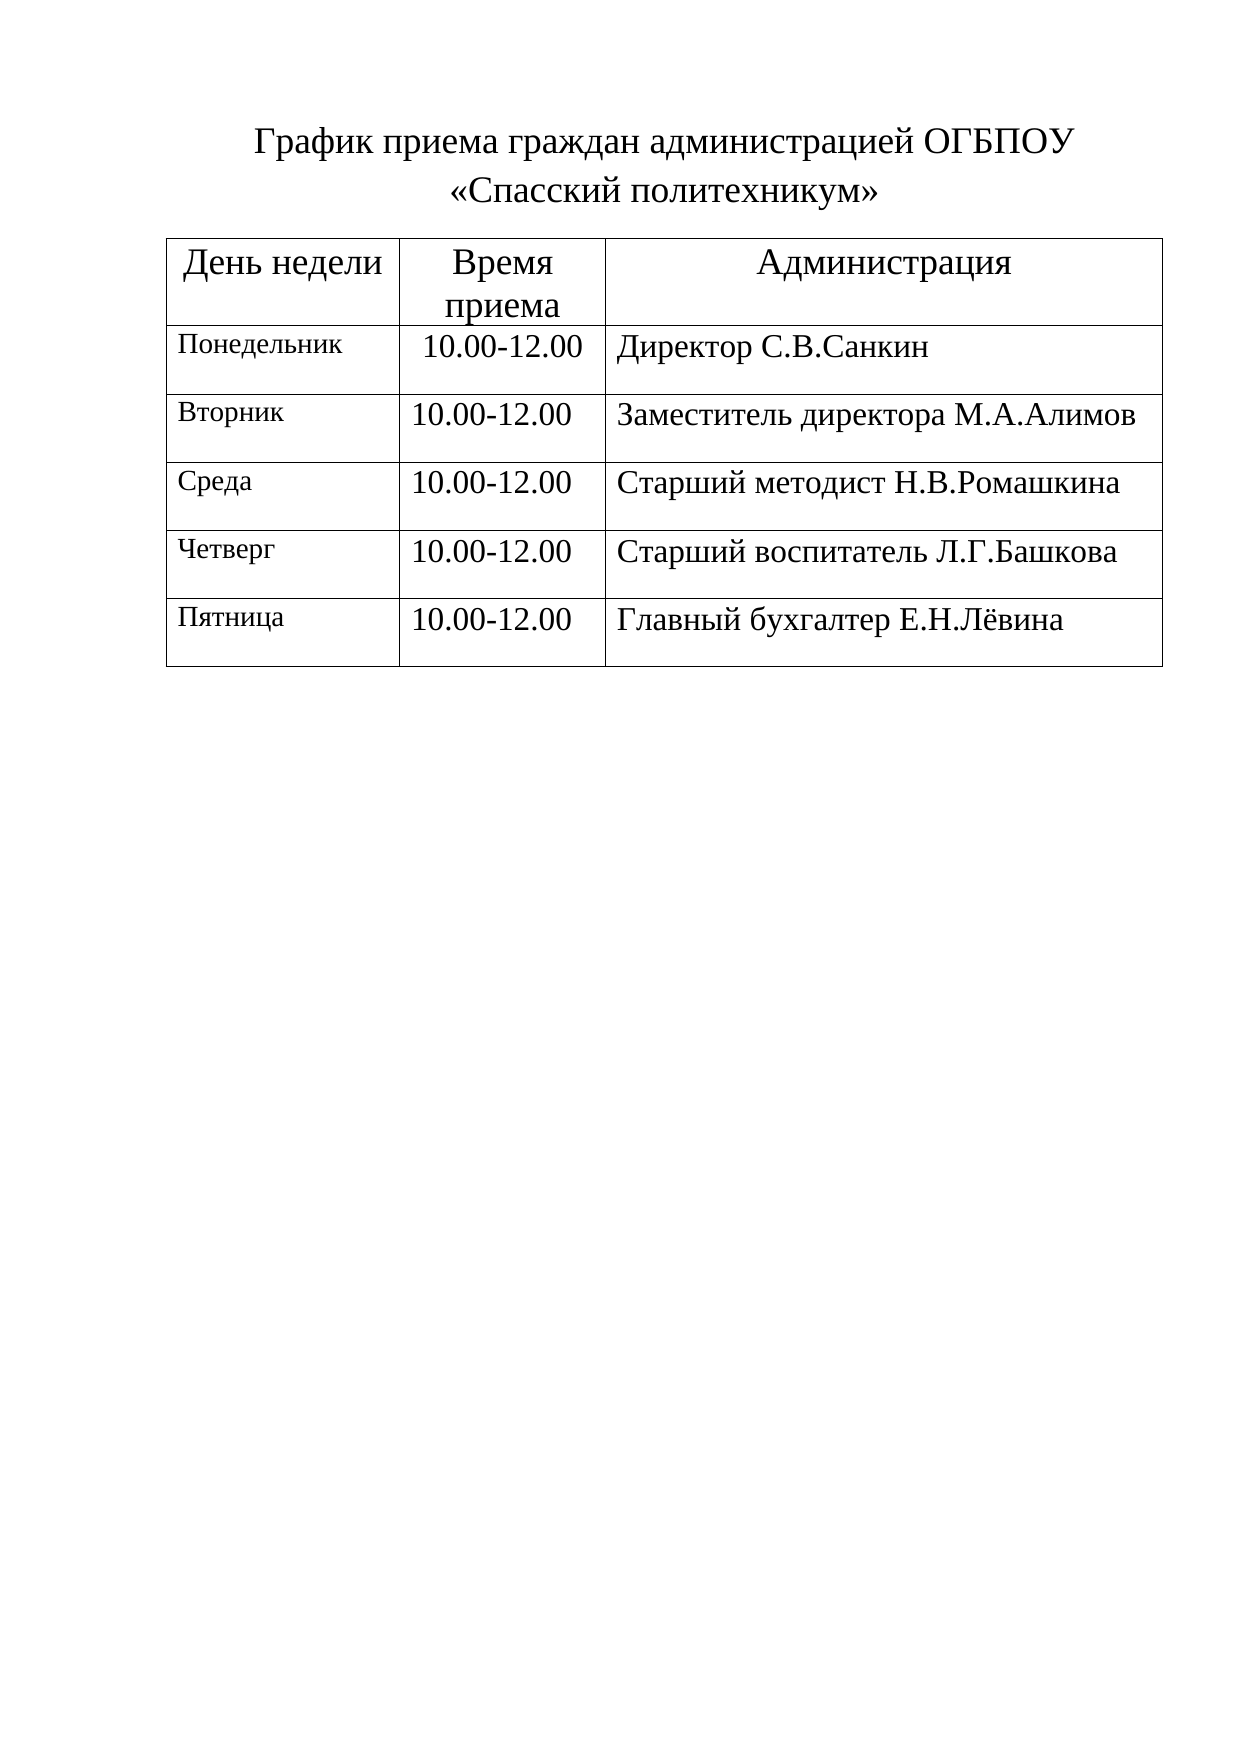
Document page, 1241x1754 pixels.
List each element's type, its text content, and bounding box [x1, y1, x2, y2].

table_cell Вторник [167, 395, 399, 462]
table_cell Среда [167, 463, 399, 530]
table_cell Старший воспитатель Л.Г.Башкова [606, 531, 1162, 598]
table_cell Старший методист Н.В.Ромашкина [606, 463, 1162, 530]
table_header Время приема [400, 239, 605, 325]
table_header День недели [167, 239, 399, 325]
table_cell Пятница [167, 599, 399, 666]
text График приема граждан администрацией ОГБПОУ «Спасский политехникум» [177, 118, 1152, 211]
table_cell Главный бухгалтер Е.Н.Лёвина [606, 599, 1162, 666]
table_cell 10.00-12.00 [400, 395, 605, 462]
table_cell Понедельник [167, 326, 399, 393]
table_cell 10.00-12.00 [400, 531, 605, 598]
table_cell 10.00-12.00 [400, 599, 605, 666]
table_cell Заместитель директора М.А.Алимов [606, 395, 1162, 462]
table_cell Четверг [167, 531, 399, 598]
table_cell 10.00-12.00 [400, 463, 605, 530]
table_header Администрация [606, 239, 1162, 325]
table_cell 10.00-12.00 [400, 326, 605, 393]
table_cell Директор С.В.Санкин [606, 326, 1162, 393]
